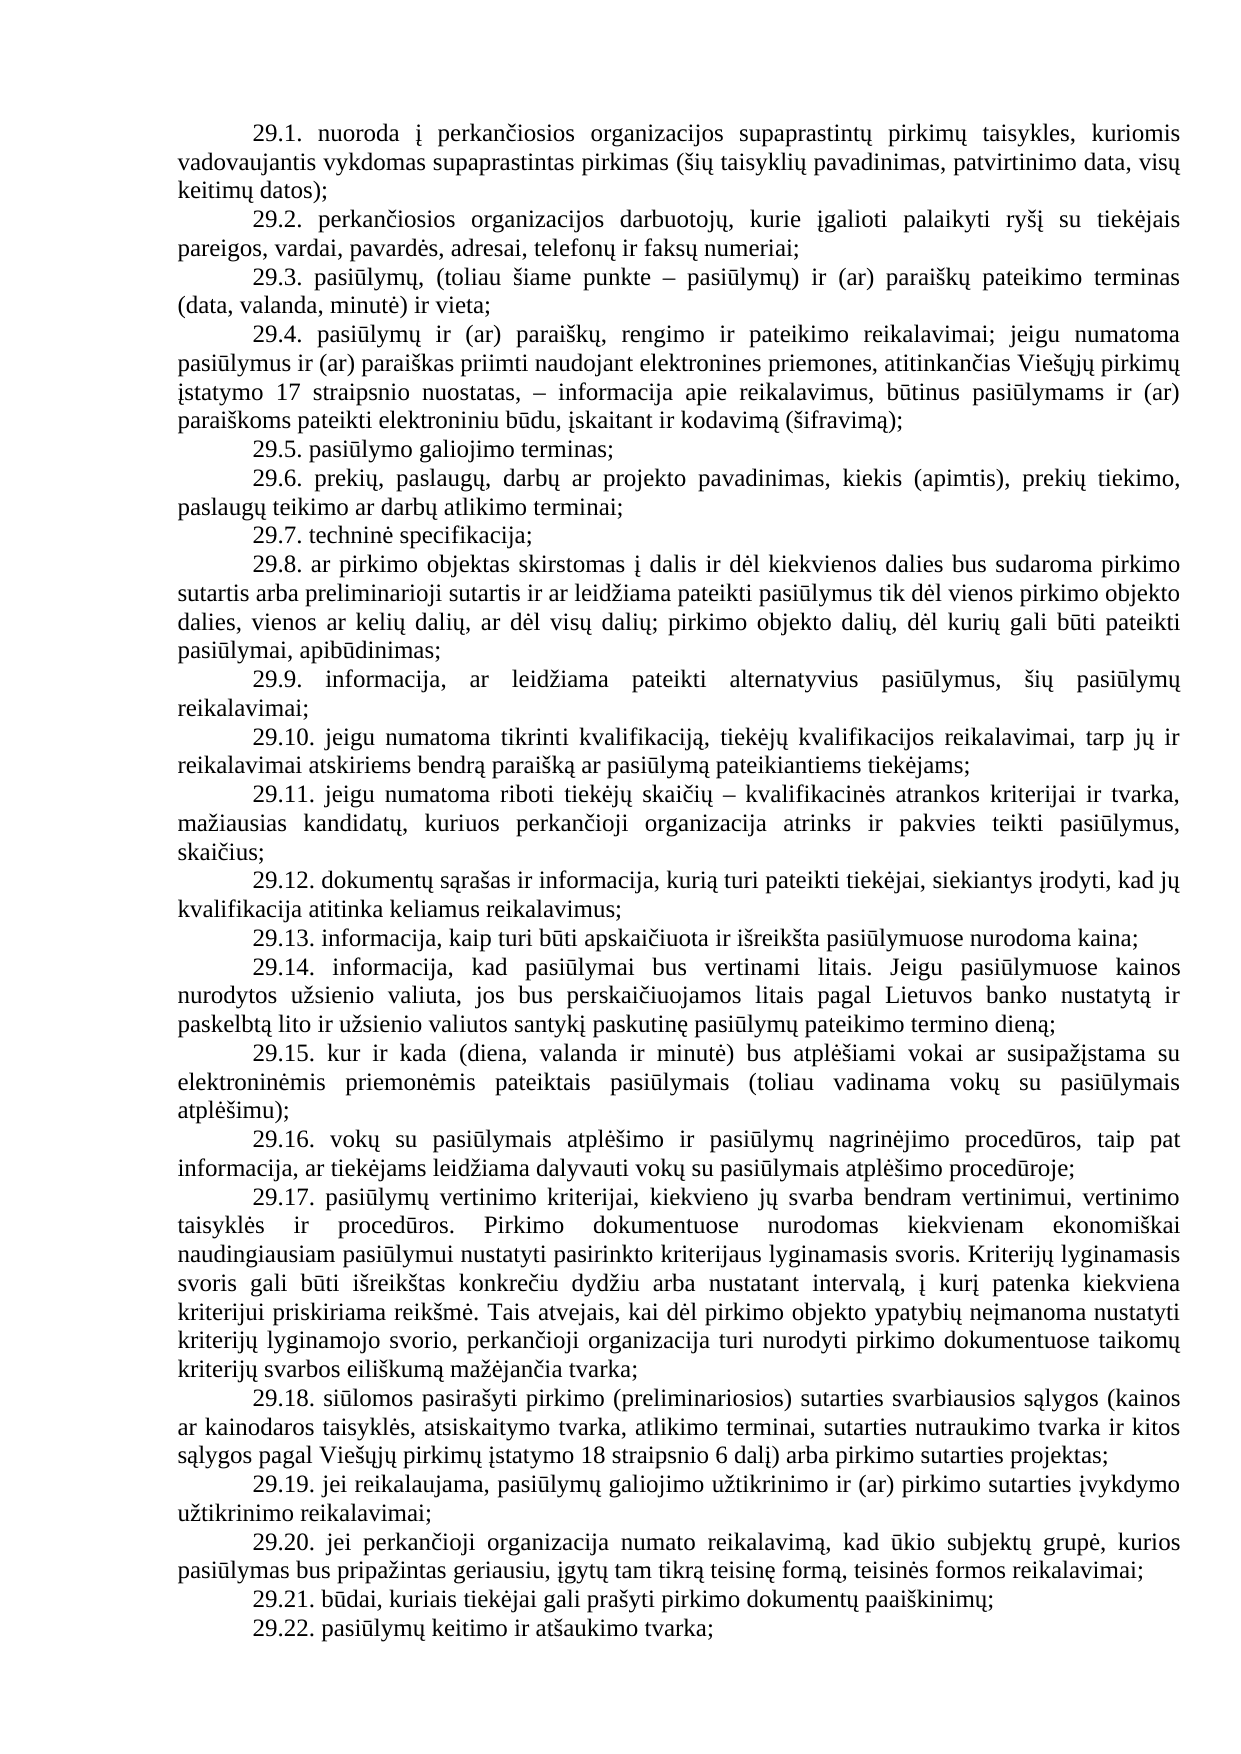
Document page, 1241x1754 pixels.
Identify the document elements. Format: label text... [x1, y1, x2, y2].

text 29.7. techninė specifikacija; [177, 521, 1181, 549]
text 29.20. jei perkančioji organizacija numato reikalavimą, kad ūkio subjektų grupė, kurios pasiūlymas bus pripažintas geriausiu, įgytų tam tikrą teisinę formą, teisinės formos reikalavimai; [177, 1527, 1181, 1584]
text 29.2. perkančiosios organizacijos darbuotojų, kurie įgalioti palaikyti ryšį su tiekėjais pareigos, vardai, pavardės, adresai, telefonų ir faksų numeriai; [177, 204, 1181, 262]
text 29.11. jeigu numatoma riboti tiekėjų skaičių – kvalifikacinės atrankos kriterijai ir tvarka, mažiausias kandidatų, kuriuos perkančioji organizacija atrinks ir pakvies teikti pasiūlymus, skaičius; [177, 779, 1181, 866]
text 29.18. siūlomos pasirašyti pirkimo (preliminariosios) sutarties svarbiausios sąlygos (kainos ar kainodaros taisyklės, atsiskaitymo tvarka, atlikimo terminai, sutarties nutraukimo tvarka ir kitos sąlygos pagal Viešųjų pirkimų įstatymo 18 straipsnio 6 dalį) arba pirkimo sutarties projektas; [177, 1383, 1181, 1469]
text 29.1. nuoroda į perkančiosios organizacijos supaprastintų pirkimų taisykles, kuriomis vadovaujantis vykdomas supaprastintas pirkimas (šių taisyklių pavadinimas, patvirtinimo data, visų keitimų datos); [177, 118, 1181, 204]
text 29.19. jei reikalaujama, pasiūlymų galiojimo užtikrinimo ir (ar) pirkimo sutarties įvykdymo užtikrinimo reikalavimai; [177, 1469, 1181, 1527]
text 29.17. pasiūlymų vertinimo kriterijai, kiekvieno jų svarba bendram vertinimui, vertinimo taisyklės ir procedūros. Pirkimo dokumentuose nurodomas kiekvienam ekonomiškai naudingiausiam pasiūlymui nustatyti pasirinkto kriterijaus lyginamasis svoris. Kriterijų lyginamasis svoris gali būti išreikštas konkrečiu dydžiu arba nustatant intervalą, į kurį patenka kiekviena kriterijui priskiriama reikšmė. Tais atvejais, kai dėl pirkimo objekto ypatybių neįmanoma nustatyti kriterijų lyginamojo svorio, perkančioji organizacija turi nurodyti pirkimo dokumentuose taikomų kriterijų svarbos eiliškumą mažėjančia tvarka; [177, 1182, 1181, 1383]
text 29.3. pasiūlymų, (toliau šiame punkte – pasiūlymų) ir (ar) paraiškų pateikimo terminas (data, valanda, minutė) ir vieta; [177, 262, 1181, 319]
text 29.13. informacija, kaip turi būti apskaičiuota ir išreikšta pasiūlymuose nurodoma kaina; [177, 923, 1181, 952]
text 29.6. prekių, paslaugų, darbų ar projekto pavadinimas, kiekis (apimtis), prekių tiekimo, paslaugų teikimo ar darbų atlikimo terminai; [177, 463, 1181, 521]
text 29.9. informacija, ar leidžiama pateikti alternatyvius pasiūlymus, šių pasiūlymų reikalavimai; [177, 664, 1181, 722]
text 29.5. pasiūlymo galiojimo terminas; [177, 434, 1181, 463]
text 29.8. ar pirkimo objektas skirstomas į dalis ir dėl kiekvienos dalies bus sudaroma pirkimo sutartis arba preliminarioji sutartis ir ar leidžiama pateikti pasiūlymus tik dėl vienos pirkimo objekto dalies, vienos ar kelių dalių, ar dėl visų dalių; pirkimo objekto dalių, dėl kurių gali būti pateikti pasiūlymai, apibūdinimas; [177, 549, 1181, 664]
text 29.22. pasiūlymų keitimo ir atšaukimo tvarka; [177, 1613, 1181, 1642]
text 29.16. vokų su pasiūlymais atplėšimo ir pasiūlymų nagrinėjimo procedūros, taip pat informacija, ar tiekėjams leidžiama dalyvauti vokų su pasiūlymais atplėšimo procedūroje; [177, 1124, 1181, 1182]
text 29.15. kur ir kada (diena, valanda ir minutė) bus atplėšiami vokai ar susipažįstama su elektroninėmis priemonėmis pateiktais pasiūlymais (toliau vadinama vokų su pasiūlymais atplėšimu); [177, 1038, 1181, 1124]
text 29.12. dokumentų sąrašas ir informacija, kurią turi pateikti tiekėjai, siekiantys įrodyti, kad jų kvalifikacija atitinka keliamus reikalavimus; [177, 866, 1181, 923]
text 29.4. pasiūlymų ir (ar) paraiškų, rengimo ir pateikimo reikalavimai; jeigu numatoma pasiūlymus ir (ar) paraiškas priimti naudojant elektronines priemones, atitinkančias Viešųjų pirkimų įstatymo 17 straipsnio nuostatas, – informacija apie reikalavimus, būtinus pasiūlymams ir (ar) paraiškoms pateikti elektroniniu būdu, įskaitant ir kodavimą (šifravimą); [177, 319, 1181, 434]
text 29.14. informacija, kad pasiūlymai bus vertinami litais. Jeigu pasiūlymuose kainos nurodytos užsienio valiuta, jos bus perskaičiuojamos litais pagal Lietuvos banko nustatytą ir paskelbtą lito ir užsienio valiutos santykį paskutinę pasiūlymų pateikimo termino dieną; [177, 952, 1181, 1038]
text 29.21. būdai, kuriais tiekėjai gali prašyti pirkimo dokumentų paaiškinimų; [177, 1584, 1181, 1613]
text 29.10. jeigu numatoma tikrinti kvalifikaciją, tiekėjų kvalifikacijos reikalavimai, tarp jų ir reikalavimai atskiriems bendrą paraišką ar pasiūlymą pateikiantiems tiekėjams; [177, 722, 1181, 779]
